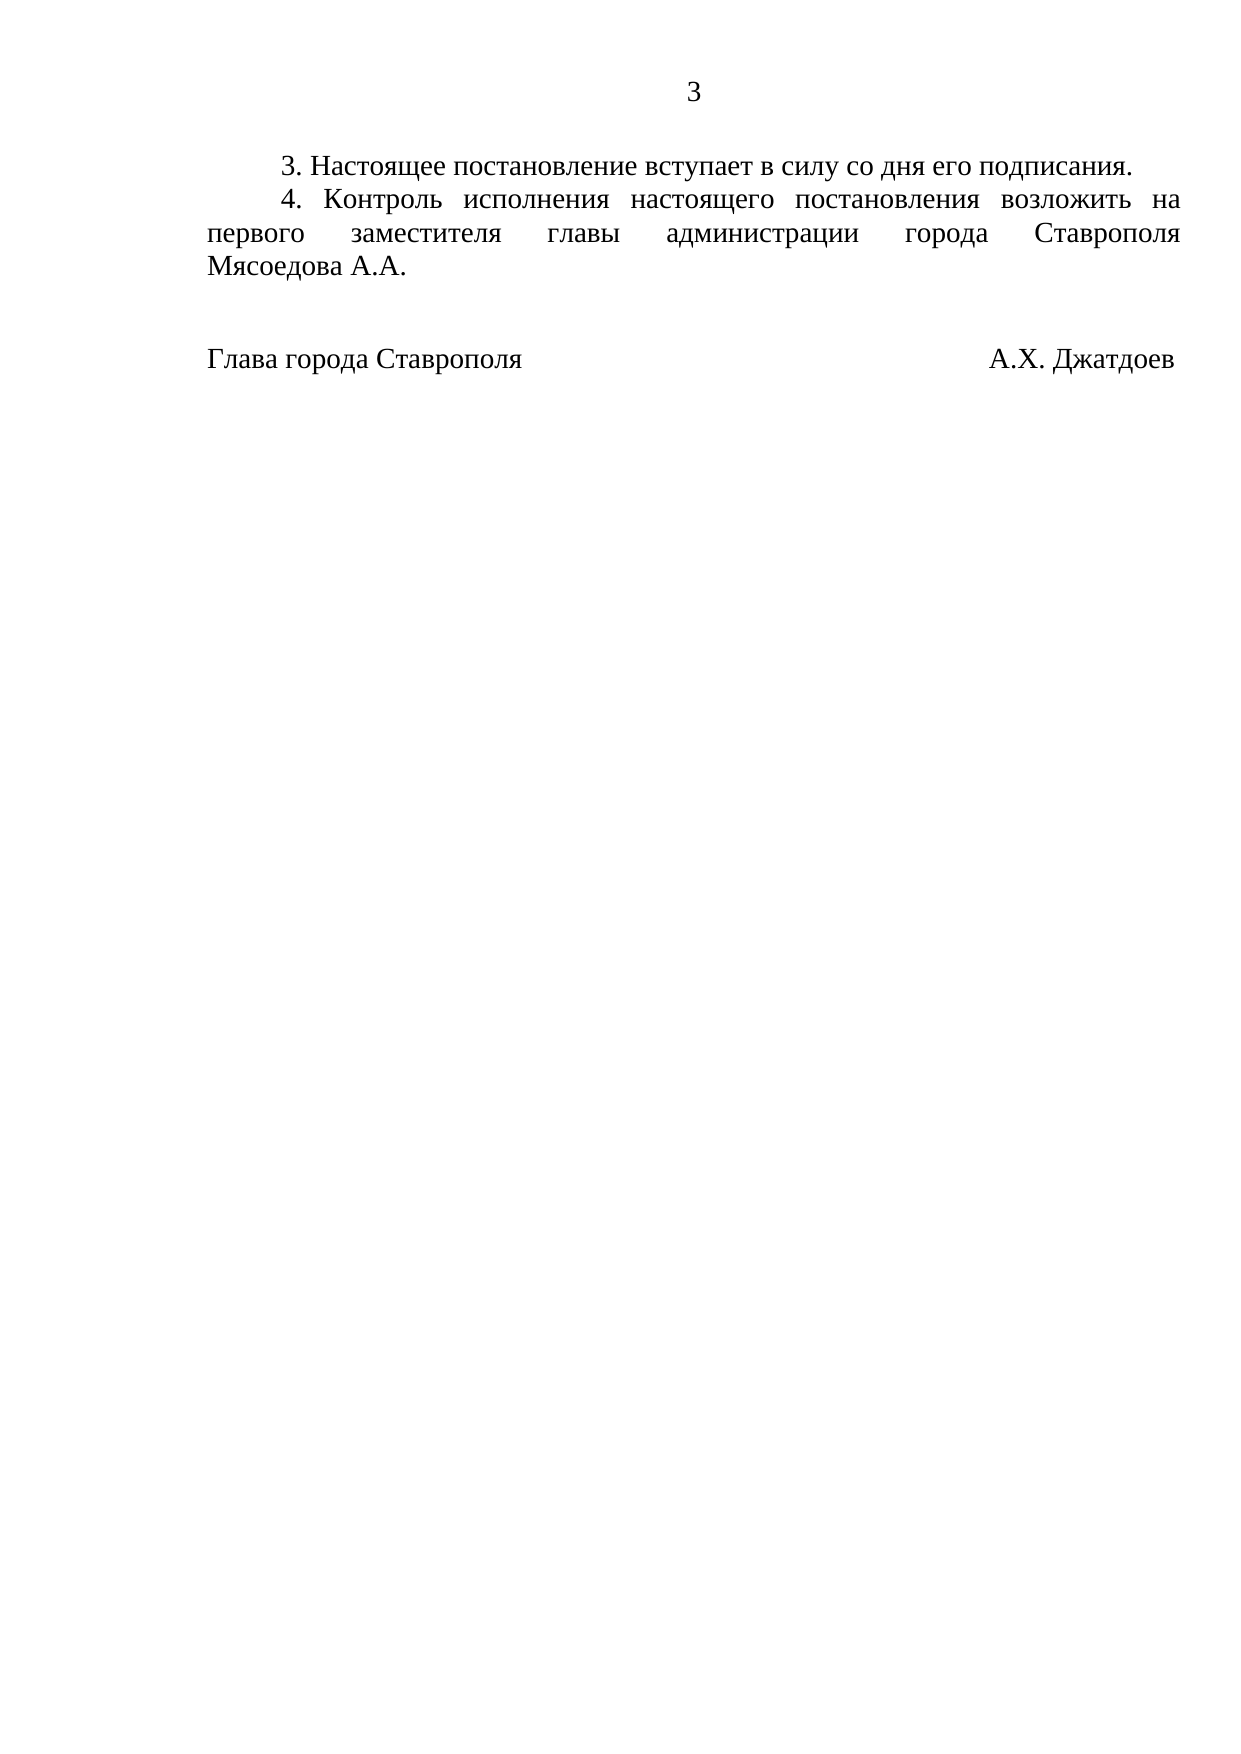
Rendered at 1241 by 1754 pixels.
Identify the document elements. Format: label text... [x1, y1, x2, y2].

text Глава города Ставрополя А.Х. Джатдоев [207, 349, 1059, 374]
text Глава города Ставрополя А.Х. Джатдоев [1069, 349, 1181, 374]
text 4. Контроль исполнения настоящего постановления возложить на первого заместителя главы администрации города Ставрополя Мясоедова А.А. [207, 181, 1181, 282]
text 3. Настоящее постановление вступает в силу со дня его подписания. [207, 148, 1181, 181]
